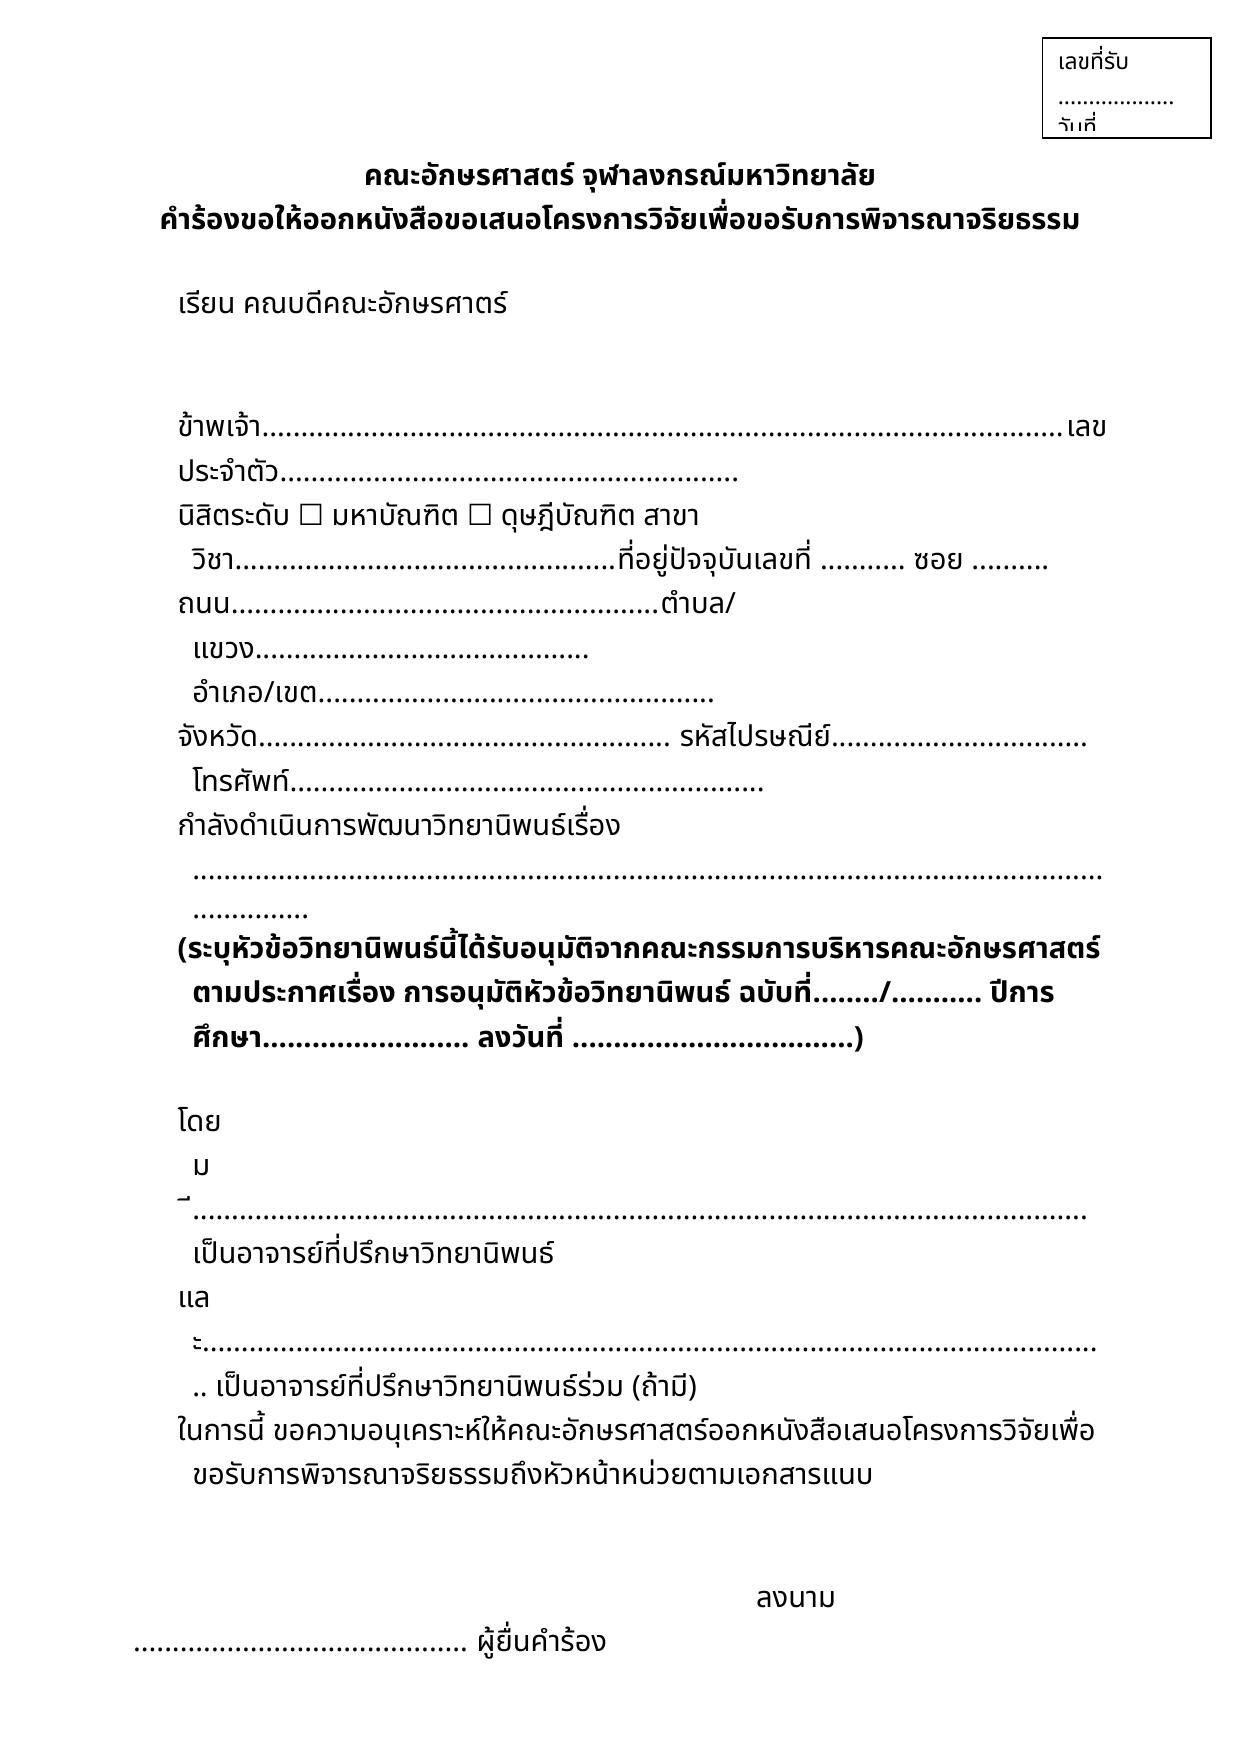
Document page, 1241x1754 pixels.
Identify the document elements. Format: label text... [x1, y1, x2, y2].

text ถนน.......................................................ตำบล/แขวง........................................... อำเภอ/เขต................................................... [177, 583, 1107, 716]
text และ..................................................................................................................... เป็นอาจารย์ที่ปรึกษาวิทยานิพนธ์ร่วม (ถ้ามี) [177, 1276, 1107, 1409]
text จังหวัด..................................................... รหัสไปรษณีย์................................. โทรศัพท์............................................................. [177, 716, 1107, 804]
text คำร้องขอให้ออกหนังสือขอเสนอโครงการวิจัยเพื่อขอรับการพิจารณาจริยธรรม [133, 198, 1107, 242]
text เรียน คณบดีคณะอักษรศาตร์ [177, 282, 1107, 326]
text ในการนี้ ขอความอนุเคราะห์ให้คณะอักษรศาสตร์ออกหนังสือเสนอโครงการวิจัยเพื่อขอรับการพิจารณาจริยธรรมถึงหัวหน้าหน่วยตามเอกสารแนบ [177, 1409, 1107, 1497]
text คณะอักษรศาสตร์ จุฬาลงกรณ์มหาวิทยาลัย [133, 154, 1107, 198]
text นิสิตระดับ มหาบัณฑิต ดุษฎีบัณฑิต สาขาวิชา.................................................ที่อยู่ปัจจุบันเลขที่ ........... ซอย .......... [177, 494, 1107, 583]
text ข้าพเจ้า.......................................................................................................เลขประจำตัว........................................................... [177, 406, 1107, 494]
text โดยมี................................................................................................................... เป็นอาจารย์ที่ปรึกษาวิทยานิพนธ์ [177, 1100, 1107, 1276]
text (ระบุหัวข้อวิทยานิพนธ์นี้ได้รับอนุมัติจากคณะกรรมการบริหารคณะอักษรศาสตร์ ตามประกาศเรื่อง การอนุมัติหัวข้อวิทยานิพนธ์ ฉบับที่......../........... ปีการศึกษา......................... ลงวันที่ ..................................) [177, 927, 1107, 1060]
text กำลังดำเนินการพัฒนาวิทยานิพนธ์เรื่อง .................................................................................................................................... [177, 804, 1107, 927]
text ลงนาม ........................................... ผู้ยื่นคำร้อง [133, 1577, 1107, 1665]
